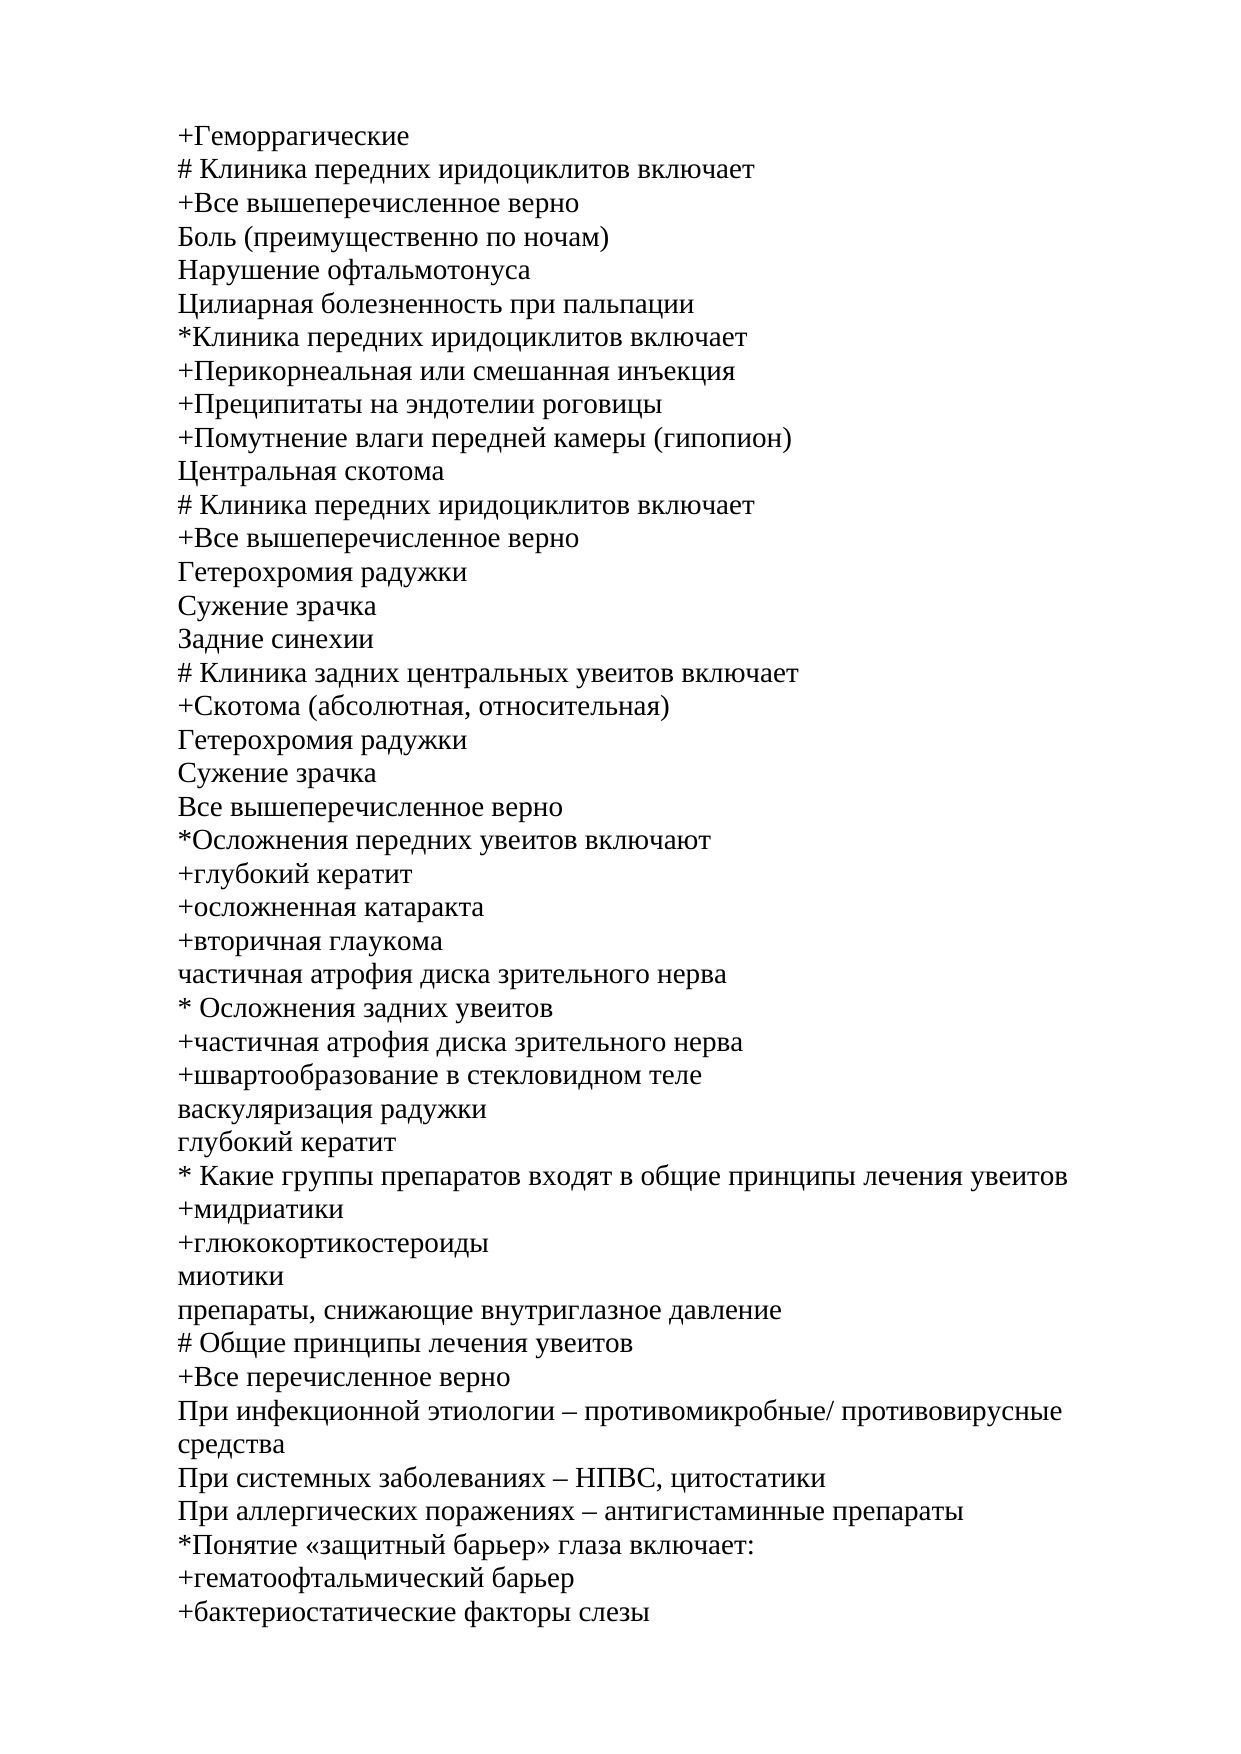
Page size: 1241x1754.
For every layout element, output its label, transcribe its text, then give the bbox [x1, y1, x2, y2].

text глубокий кератит [177, 1124, 1152, 1158]
text Задние синехии [177, 621, 1152, 655]
text Сужение зрачка [177, 588, 1152, 621]
text * Какие группы препаратов входят в общие принципы лечения увеитов [177, 1158, 1152, 1191]
text васкуляризация радужки [177, 1091, 1152, 1124]
text Боль (преимущественно по ночам) [177, 219, 1152, 252]
text +Преципитаты на эндотелии роговицы [177, 386, 1152, 420]
text Гетерохромия радужки [177, 554, 1152, 588]
text +Геморрагические [177, 118, 1152, 152]
text +Все вышеперечисленное верно [177, 521, 1152, 554]
text При инфекционной этиологии – противомикробные/ противовирусные средства [177, 1393, 1152, 1460]
text +Все перечисленное верно [177, 1359, 1152, 1393]
text частичная атрофия диска зрительного нерва [177, 957, 1152, 990]
text # Клиника задних центральных увеитов включает [177, 655, 1152, 688]
text Сужение зрачка [177, 755, 1152, 789]
text *Клиника передних иридоциклитов включает [177, 319, 1152, 353]
text При аллергических поражениях – антигистаминные препараты [177, 1493, 1152, 1527]
text Центральная скотома [177, 453, 1152, 487]
text *Осложнения передних увеитов включают [177, 822, 1152, 856]
text Гетерохромия радужки [177, 722, 1152, 755]
text +Скотома (абсолютная, относительная) [177, 688, 1152, 722]
text миотики [177, 1258, 1152, 1292]
text # Клиника передних иридоциклитов включает [177, 487, 1152, 521]
text +мидриатики [177, 1191, 1152, 1225]
text +глубокий кератит [177, 856, 1152, 889]
text +вторичная глаукома [177, 923, 1152, 957]
text # Клиника передних иридоциклитов включает [177, 152, 1152, 185]
text Цилиарная болезненность при пальпации [177, 286, 1152, 319]
text Все вышеперечисленное верно [177, 789, 1152, 822]
text +Все вышеперечисленное верно [177, 185, 1152, 219]
text +осложненная катаракта [177, 889, 1152, 923]
text препараты, снижающие внутриглазное давление [177, 1292, 1152, 1326]
text +Перикорнеальная или смешанная инъекция [177, 353, 1152, 386]
text +швартообразование в стекловидном теле [177, 1057, 1152, 1091]
text * Осложнения задних увеитов [177, 990, 1152, 1024]
text +частичная атрофия диска зрительного нерва [177, 1024, 1152, 1057]
text +Помутнение влаги передней камеры (гипопион) [177, 420, 1152, 453]
text *Понятие «защитный барьер» глаза включает: [192, 1527, 1152, 1560]
text При системных заболеваниях – НПВС, цитостатики [177, 1460, 1152, 1493]
text # Общие принципы лечения увеитов [177, 1326, 1152, 1359]
text +глюкокортикостероиды [177, 1225, 1152, 1258]
text Нарушение офтальмотонуса [177, 252, 1152, 286]
text +бактериостатические факторы слезы [177, 1594, 1152, 1627]
text +гематоофтальмический барьер [177, 1560, 1152, 1594]
